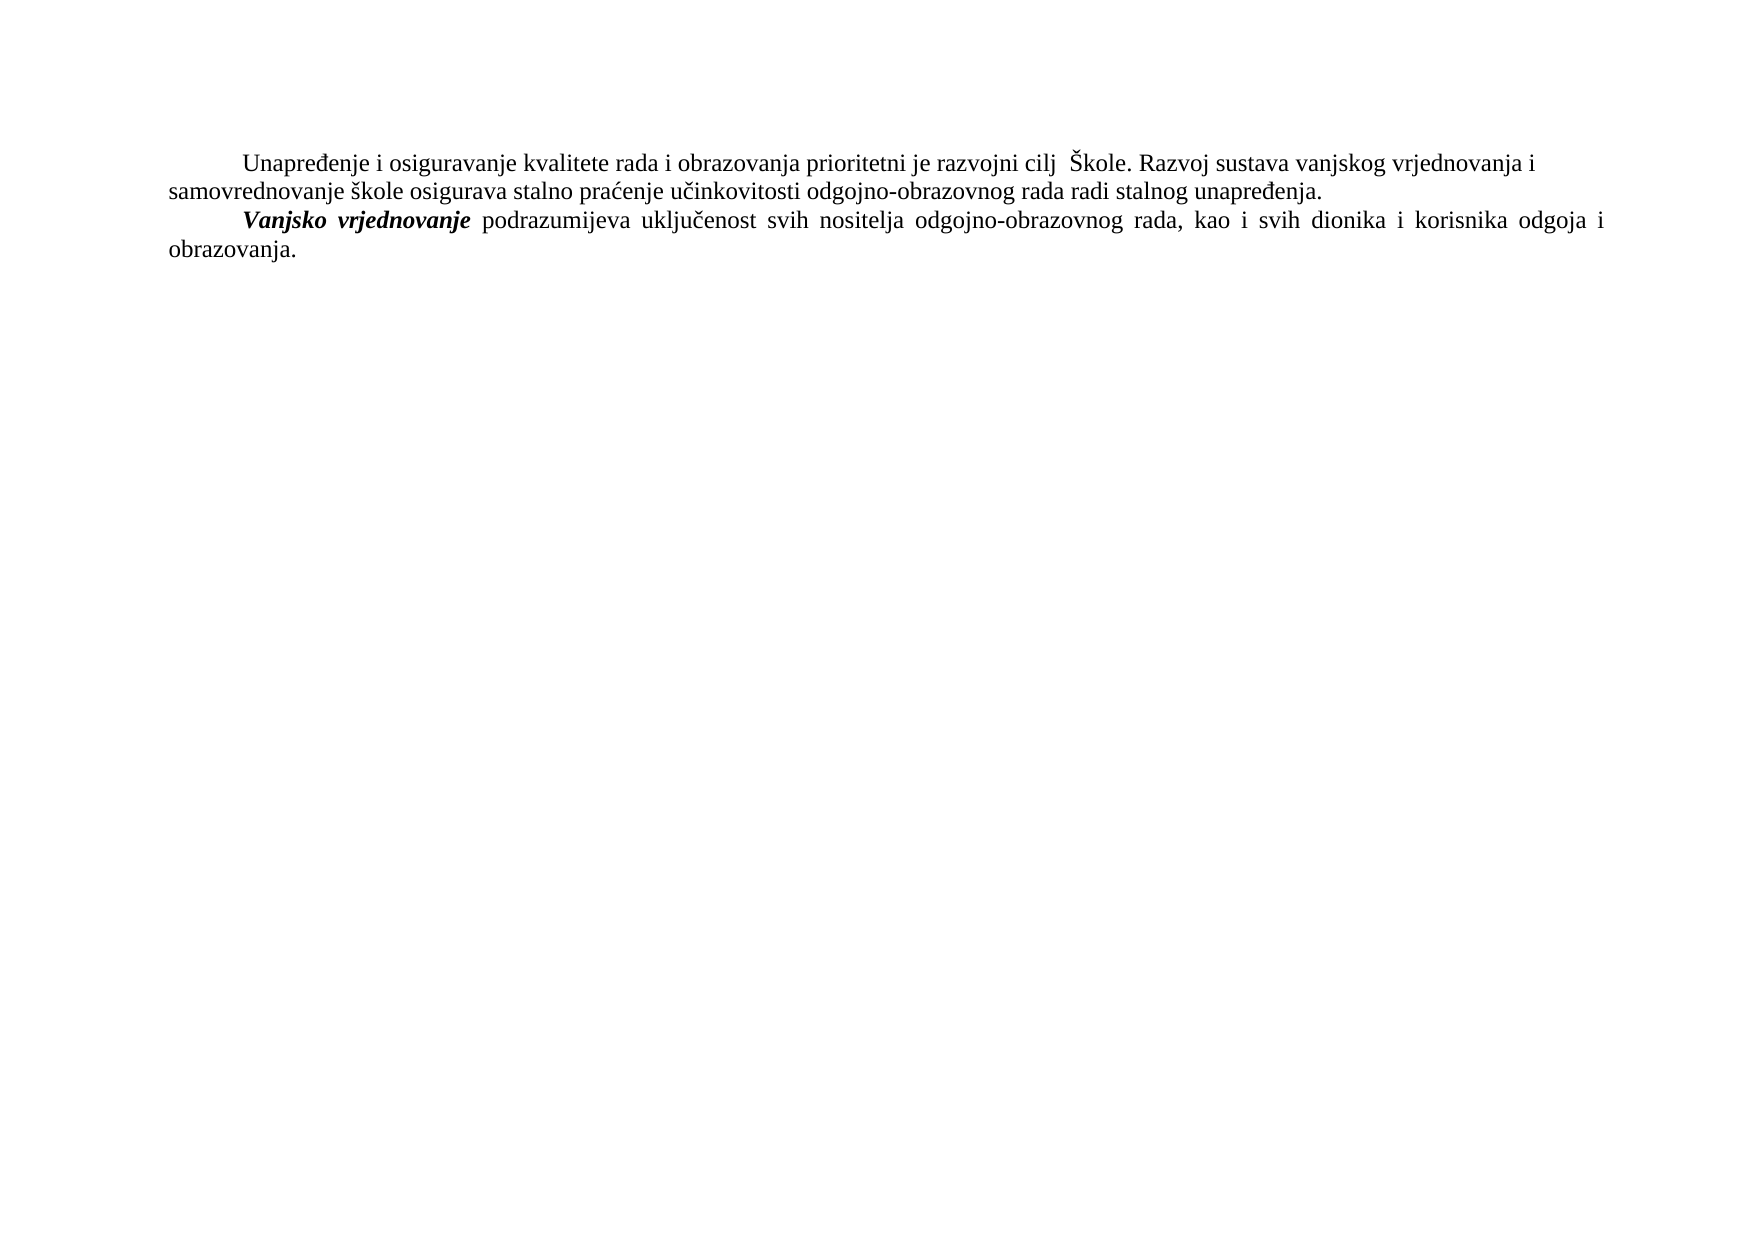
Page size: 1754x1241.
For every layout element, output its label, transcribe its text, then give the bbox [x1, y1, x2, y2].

text Vanjsko vrjednovanje podrazumijeva uključenost svih nositelja odgojno-obrazovnog rada, kao i svih dionika i korisnika odgoja i obrazovanja. [168, 205, 1606, 263]
text Unapređenje i osiguravanje kvalitete rada i obrazovanja prioritetni je razvojni cilj Škole. Razvoj sustava vanjskog vrjednovanja i samovrednovanje škole osigurava stalno praćenje učinkovitosti odgojno-obrazovnog rada radi stalnog unapređenja. [168, 148, 1606, 205]
